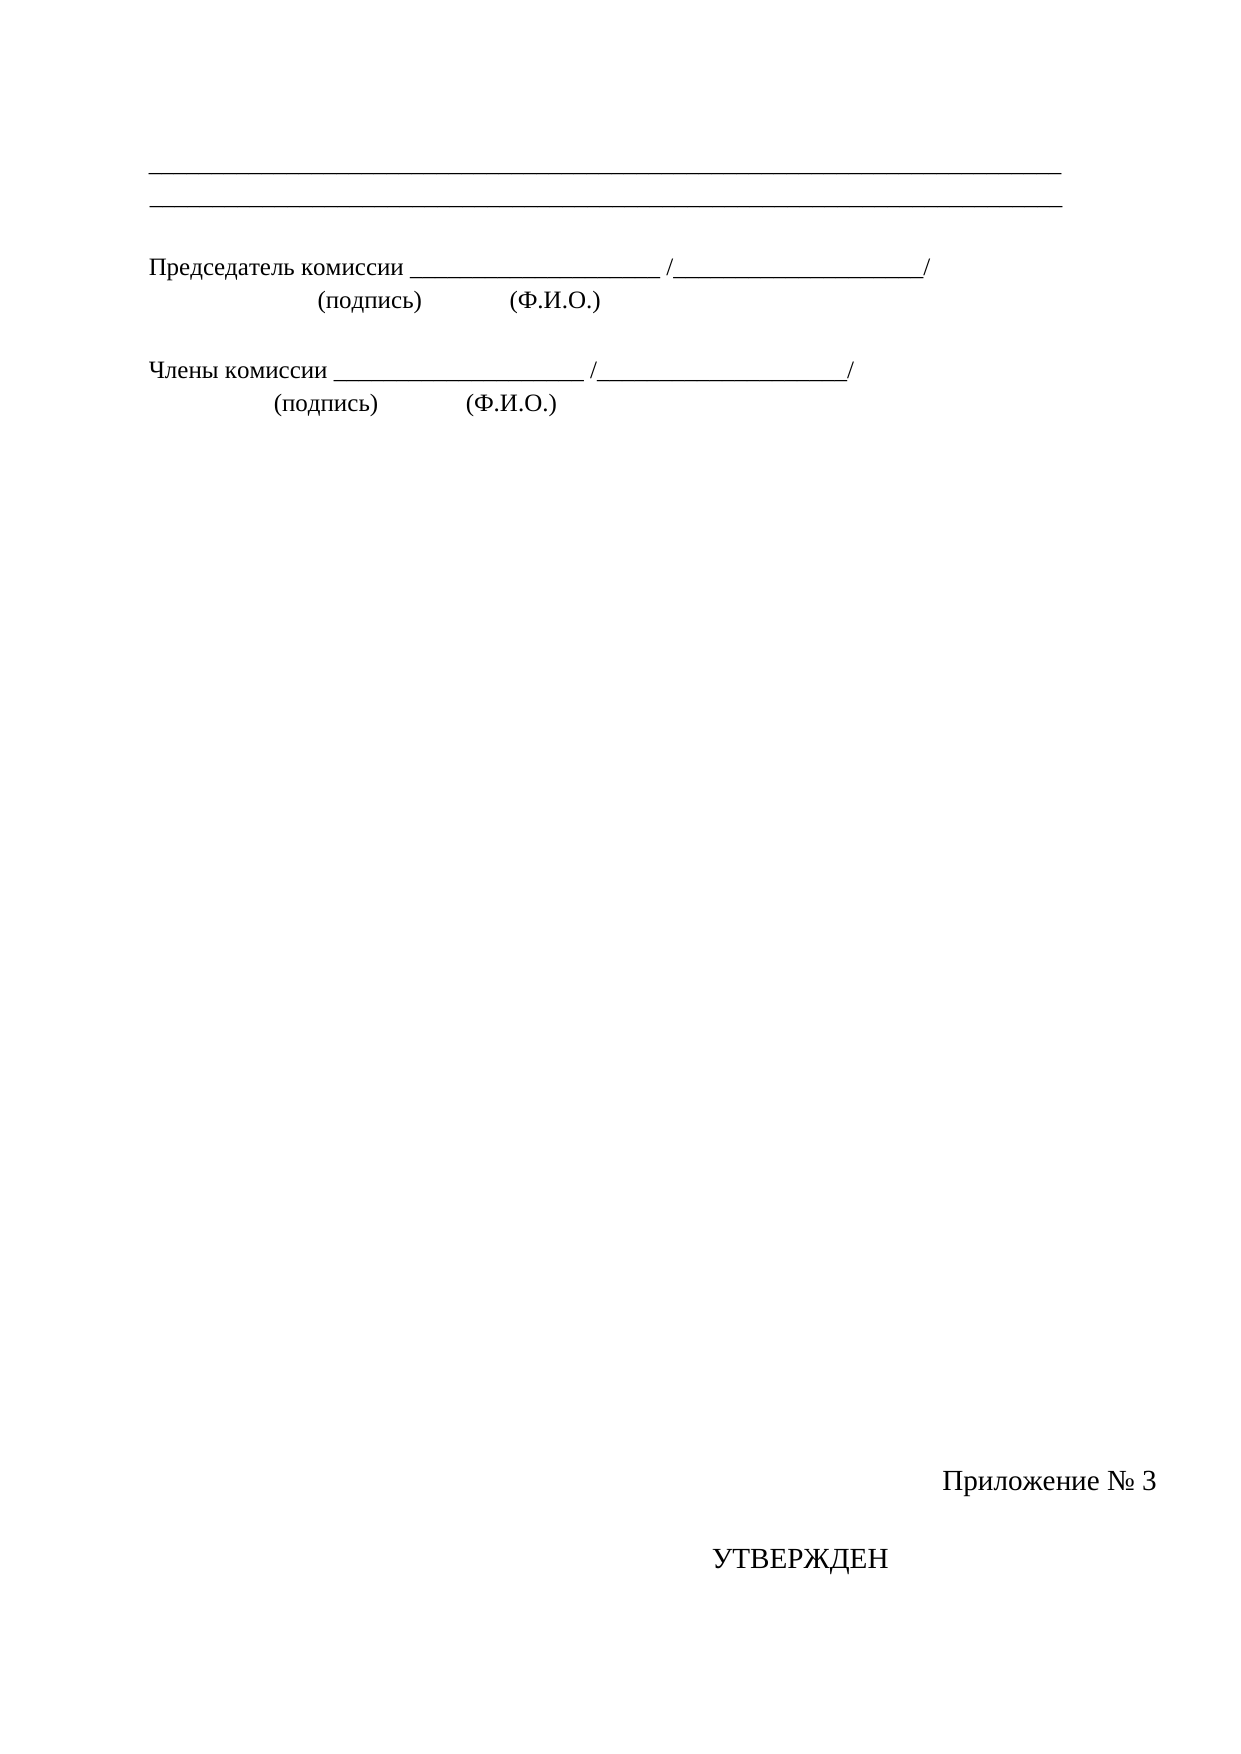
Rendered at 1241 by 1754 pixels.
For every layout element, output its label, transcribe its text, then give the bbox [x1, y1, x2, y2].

text (подпись) (Ф.И.О.) [148, 388, 1153, 416]
text Члены комиссии ____________________ /____________________/ [148, 355, 1153, 383]
text _________________________________________________________________________ _________________________________________________________________________ [148, 148, 1153, 210]
text УТВЕРЖДЕН [150, 1541, 1157, 1574]
text Приложение № 3 [150, 1463, 1157, 1497]
text (подпись) (Ф.И.О.) [148, 285, 1153, 314]
text Председатель комиссии ____________________ /____________________/ [148, 252, 1153, 281]
